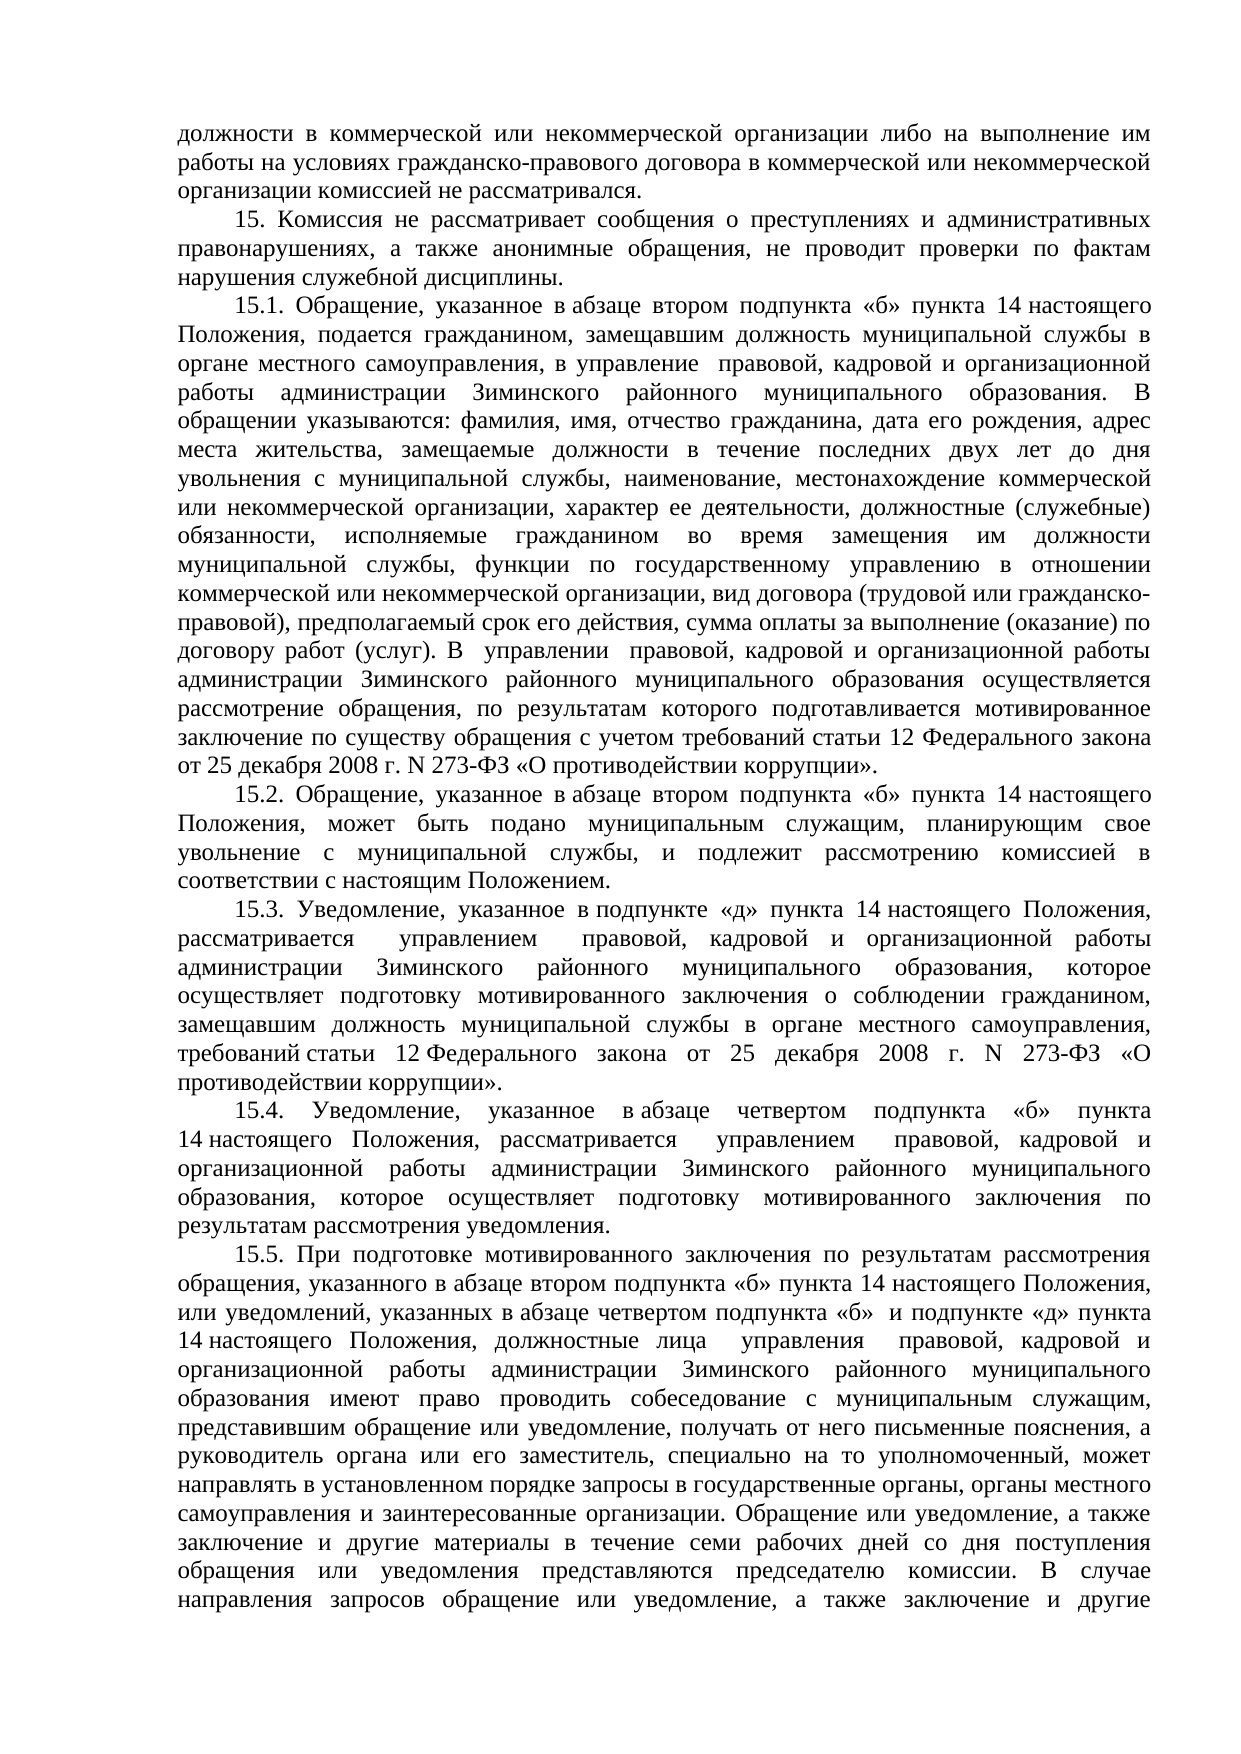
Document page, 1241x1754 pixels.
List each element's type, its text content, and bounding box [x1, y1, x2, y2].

text 15. Комиссия не рассматривает сообщения о преступлениях и административных правонарушениях, а также анонимные обращения, не проводит проверки по фактам нарушения служебной дисциплины. [177, 204, 1152, 291]
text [177, 118, 1152, 204]
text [177, 1239, 1152, 1613]
text 15.4. Уведомление, указанное в абзаце четвертом подпункта «б» пункта 14 настоящего Положения, рассматривается управлением правовой, кадровой и организационной работы администрации Зиминского районного муниципального образования, которое осуществляет подготовку мотивированного заключения по результатам рассмотрения уведомления. [177, 1096, 1152, 1239]
text 15.1. Обращение, указанное в абзаце втором подпункта «б» пункта 14 настоящего Положения, подается гражданином, замещавшим должность муниципальной службы в органе местного самоуправления, в управление правовой, кадровой и организационной работы администрации Зиминского районного муниципального образования. В обращении указываются: фамилия, имя, отчество гражданина, дата его рождения, адрес места жительства, замещаемые должности в течение последних двух лет до дня увольнения с муниципальной службы, наименование, местонахождение коммерческой или некоммерческой организации, характер ее деятельности, должностные (служебные) обязанности, исполняемые гражданином во время замещения им должности муниципальной службы, функции по государственному управлению в отношении коммерческой или некоммерческой организации, вид договора (трудовой или гражданско-правовой), предполагаемый срок его действия, сумма оплаты за выполнение (оказание) по договору работ (услуг). В управлении правовой, кадровой и организационной работы администрации Зиминского районного муниципального образования осуществляется рассмотрение обращения, по результатам которого подготавливается мотивированное заключение по существу обращения с учетом требований статьи 12 Федерального закона от 25 декабря 2008 г. N 273-ФЗ «О противодействии коррупции». [177, 291, 1152, 779]
text 15.2. Обращение, указанное в абзаце втором подпункта «б» пункта 14 настоящего Положения, может быть подано муниципальным служащим, планирующим свое увольнение с муниципальной службы, и подлежит рассмотрению комиссией в соответствии с настоящим Положением. [177, 779, 1152, 894]
text 15.3. Уведомление, указанное в подпункте «д» пункта 14 настоящего Положения, рассматривается управлением правовой, кадровой и организационной работы администрации Зиминского районного муниципального образования, которое осуществляет подготовку мотивированного заключения о соблюдении гражданином, замещавшим должность муниципальной службы в органе местного самоуправления, требований статьи 12 Федерального закона от 25 декабря 2008 г. N 273-ФЗ «О противодействии коррупции». [177, 894, 1152, 1096]
